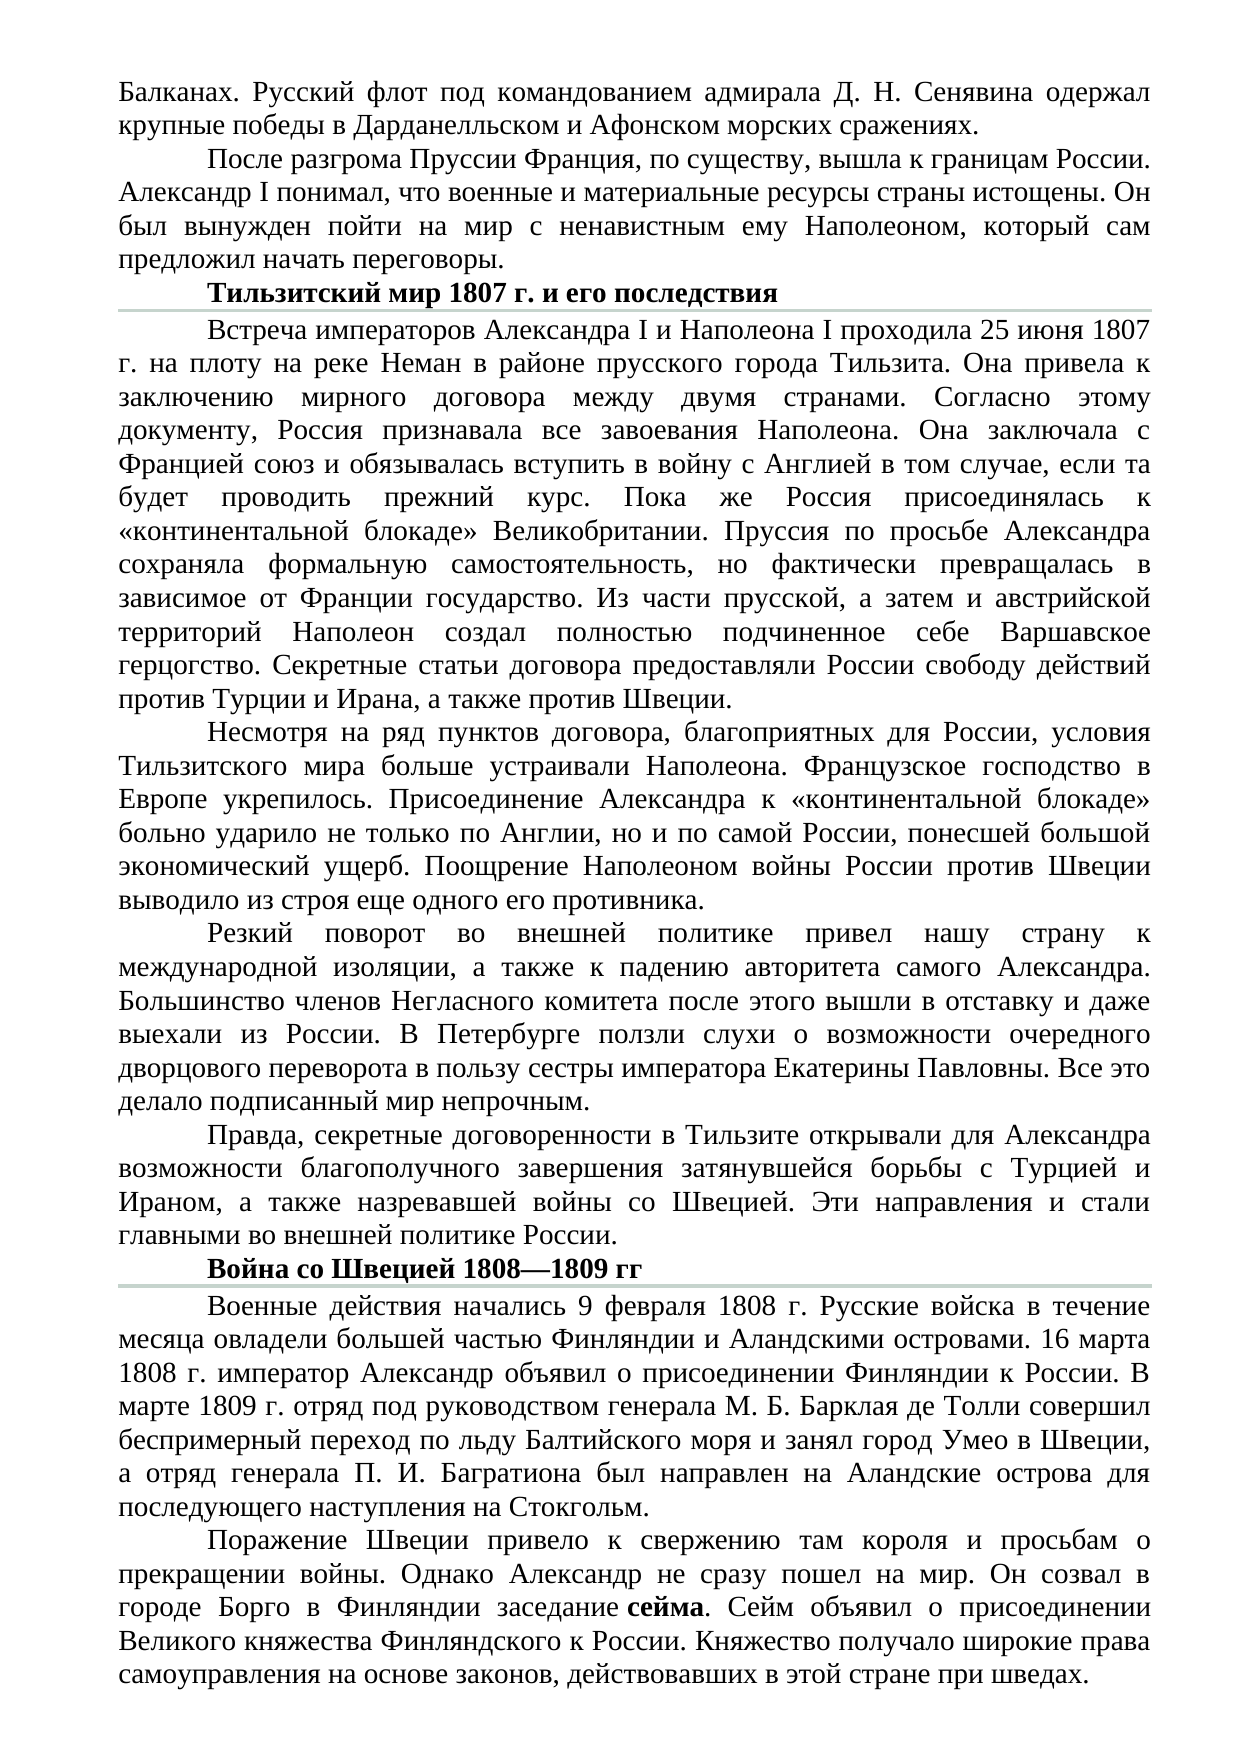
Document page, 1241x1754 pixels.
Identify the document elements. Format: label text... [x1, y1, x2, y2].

text Война со Швецией 1808—1809 гг [118, 1251, 1152, 1284]
text Встреча императоров Александра I и Наполеона I проходила 25 июня 1807 г. на плоту на реке Неман в районе прусского города Тильзита. Она привела к заключению мирного договора между двумя странами. Согласно этому документу, Россия признавала все завоевания Наполеона. Она заключала с Францией союз и обязывалась вступить в войну с Англией в том случае, если та будет проводить прежний курс. Пока же Россия присоединялась к «континентальной блокаде» Великобритании. Пруссия по просьбе Александра сохраняла формальную самостоятельность, но фактически превращалась в зависимое от Франции государство. Из части прусской, а затем и австрийской территорий Наполеон создал полностью подчиненное себе Варшавское герцогство. Секретные статьи договора предоставляли России свободу действий против Турции и Ирана, а также против Швеции. [118, 312, 1152, 714]
text Тильзитский мир 1807 г. и его последствия [118, 275, 1152, 309]
text После разгрома Пруссии Франция, по существу, вышла к границам России. Александр I понимал, что военные и материальные ресурсы страны истощены. Он был вынужден пойти на мир с ненавистным ему Наполеоном, который сам предложил начать переговоры. [118, 141, 1152, 275]
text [118, 74, 1152, 141]
text Несмотря на ряд пунктов договора, благоприятных для России, условия Тильзитского мира больше устраивали Наполеона. Французское господство в Европе укрепилось. Присоединение Александра к «континентальной блокаде» больно ударило не только по Англии, но и по самой России, понесшей большой экономический ущерб. Поощрение Наполеоном войны России против Швеции выводило из строя еще одного его противника. [118, 714, 1152, 916]
text Поражение Швеции привело к свержению там короля и просьбам о прекращении войны. Однако Александр не сразу пошел на мир. Он созвал в городе Борго в Финляндии заседание сейма. Сейм объявил о присоединении Великого княжества Финляндского к России. Княжество получало широкие права самоуправления на основе законов, действовавших в этой стране при шведах. [118, 1522, 1152, 1690]
text Военные действия начались 9 февраля 1808 г. Русские войска в течение месяца овладели большей частью Финляндии и Аландскими островами. 16 марта 1808 г. император Александр объявил о присоединении Финляндии к России. В марте 1809 г. отряд под руководством генерала М. Б. Барклая де Толли совершил беспримерный переход по льду Балтийского моря и занял город Умео в Швеции, а отряд генерала П. И. Багратиона был направлен на Аландские острова для последующего наступления на Стокгольм. [118, 1288, 1152, 1522]
text Резкий поворот во внешней политике привел нашу страну к международной изоляции, а также к падению авторитета самого Александра. Большинство членов Негласного комитета после этого вышли в отставку и даже выехали из России. В Петербурге ползли слухи о возможности очередного дворцового переворота в пользу сестры императора Екатерины Павловны. Все это делало подписанный мир непрочным. [118, 916, 1152, 1117]
text Правда, секретные договоренности в Тильзите открывали для Александра возможности благополучного завершения затянувшейся борьбы с Турцией и Ираном, а также назревавшей войны со Швецией. Эти направления и стали главными во внешней политике России. [118, 1117, 1152, 1251]
